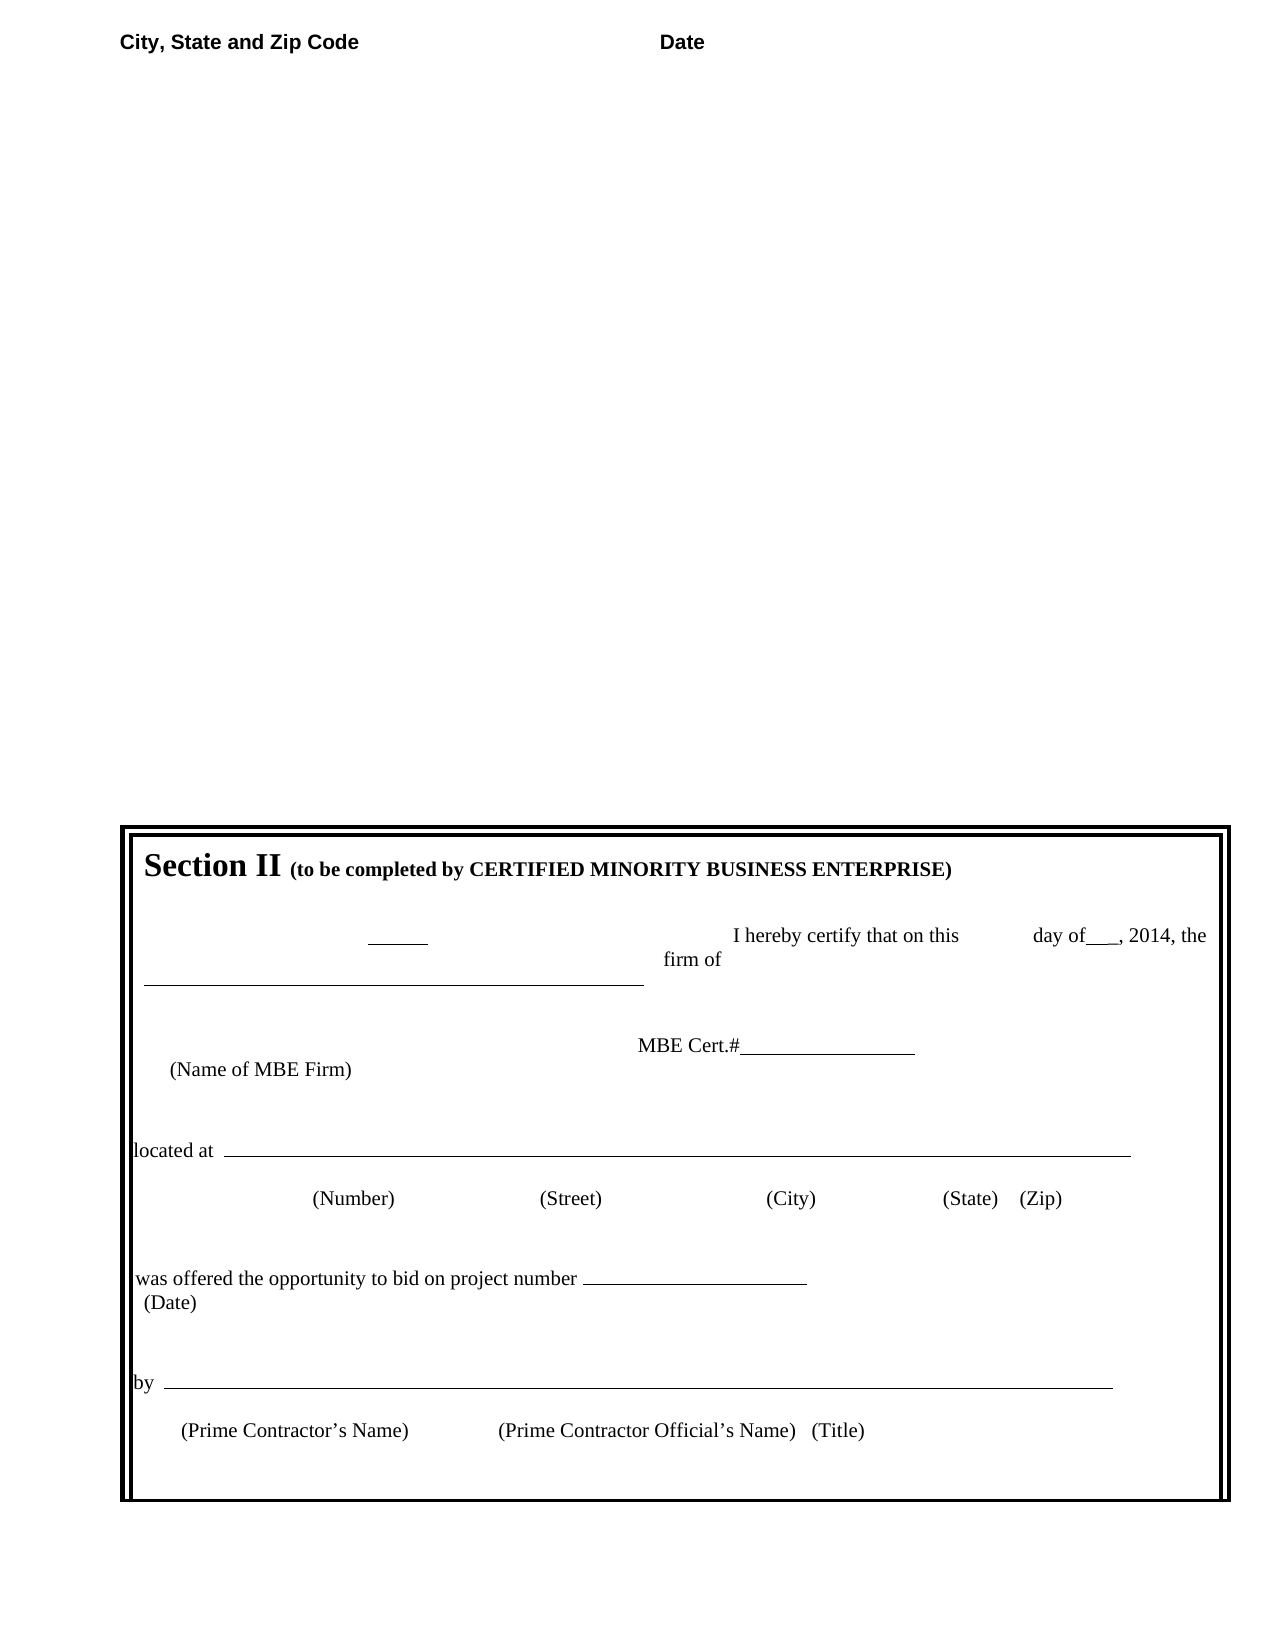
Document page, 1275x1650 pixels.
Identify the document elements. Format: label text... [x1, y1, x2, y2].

text City, State and Zip Code Date [33, 29, 1238, 53]
table_header Section II (to be completed by CERTIFIED MINORITY BUSINESS ENTERPRISE) I hereby certify that on this day of _, 2014, the firm of MBE Cert.# (Name of MBE Firm) located at (Number) (Street) (City) (State) (Zip) was offered the opportunity to bid on project number (Date) by (Prime Contractor’s Name) (Prime Contractor Official’s Name) (Title) [127, 829, 1225, 1498]
